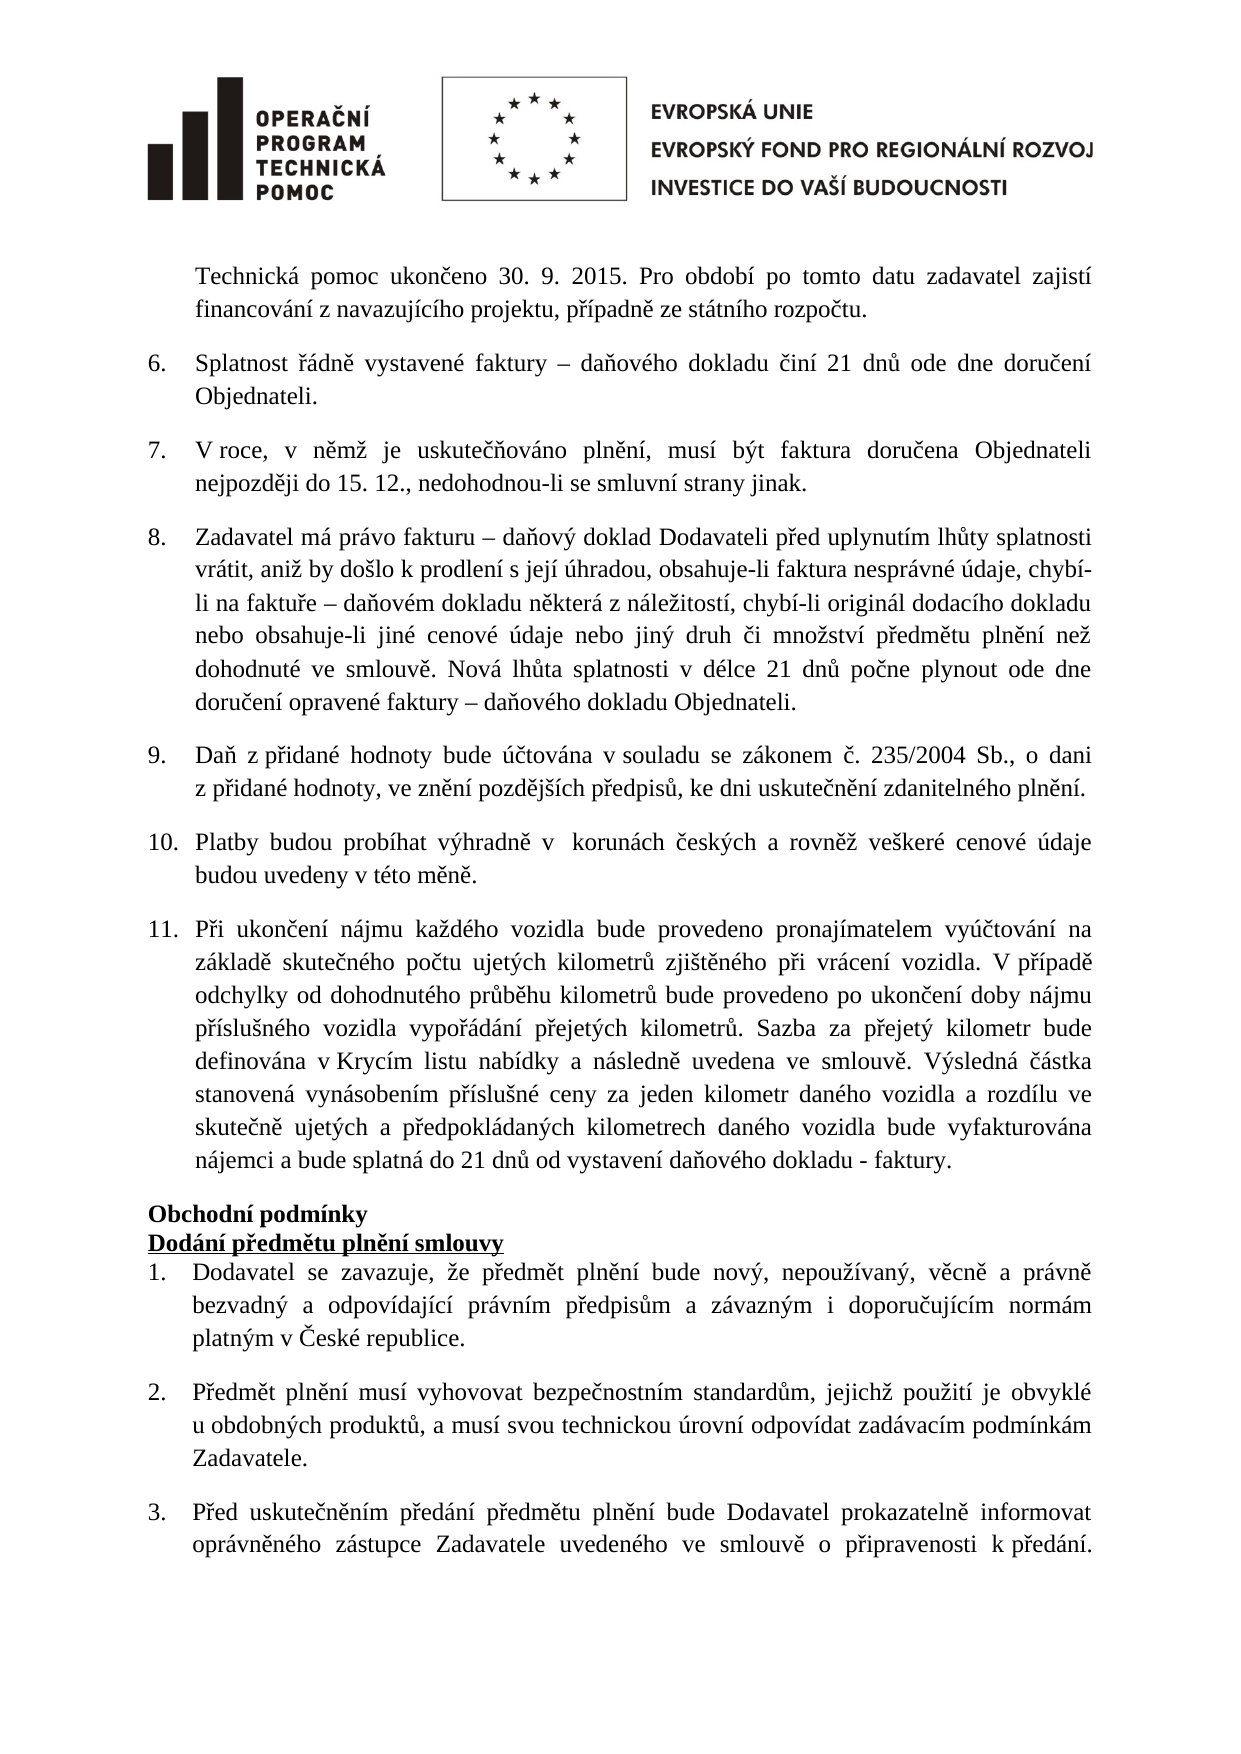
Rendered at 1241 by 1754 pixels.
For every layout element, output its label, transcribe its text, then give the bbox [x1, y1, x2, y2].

list Platby budou probíhat výhradně v korunách českých a rovněž veškeré cenové údaje budou uvedeny v této měně. [148, 827, 1093, 889]
text Obchodní podmínky [148, 1199, 1093, 1228]
list Zadavatel má právo fakturu – daňový doklad Dodavateli před uplynutím lhůty splatnosti vrátit, aniž by došlo k prodlení s její úhradou, obsahuje-li faktura nesprávné údaje, chybí-li na faktuře – daňovém dokladu některá z náležitostí, chybí-li originál dodacího dokladu nebo obsahuje-li jiné cenové údaje nebo jiný druh či množství předmětu plnění než dohodnuté ve smlouvě. Nová lhůta splatnosti v délce 21 dnů počne plynout ode dne doručení opravené faktury – daňového dokladu Objednateli. [148, 522, 1093, 715]
list Splatnost řádně vystavené faktury – daňového dokladu činí 21 dnů ode dne doručení Objednateli. [148, 348, 1093, 409]
list Při ukončení nájmu každého vozidla bude provedeno pronajímatelem vyúčtování na základě skutečného počtu ujetých kilometrů zjištěného při vrácení vozidla. V případě odchylky od dohodnutého průběhu kilometrů bude provedeno po ukončení doby nájmu příslušného vozidla vypořádání přejetých kilometrů. Sazba za přejetý kilometr bude definována v Krycím listu nabídky a následně uvedena ve smlouvě. Výsledná částka stanovená vynásobením příslušné ceny za jeden kilometr daného vozidla a rozdílu ve skutečně ujetých a předpokládaných kilometrech daného vozidla bude vyfakturována nájemci a bude splatná do 21 dnů od vystavení daňového dokladu - faktury. [148, 914, 1093, 1174]
list Předmět plnění musí vyhovovat bezpečnostním standardům, jejichž použití je obvyklé u obdobných produktů, a musí svou technickou úrovní odpovídat zadávacím podmínkám Zadavatele. [148, 1377, 1093, 1471]
picture [147, 73, 1093, 204]
list V roce, v němž je uskutečňováno plnění, musí být faktura doručena Objednateli nejpozději do 15. 12., nedohodnou-li se smluvní strany jinak. [148, 435, 1093, 496]
list Daň z přidané hodnoty bude účtována v souladu se zákonem č. 235/2004 Sb., o dani z přidané hodnoty, ve znění pozdějších předpisů, ke dni uskutečnění zdanitelného plnění. [148, 741, 1093, 802]
list Dodavatel se zavazuje, že předmět plnění bude nový, nepoužívaný, věcně a právně bezvadný a odpovídající právním předpisům a závazným i doporučujícím normám platným v České republice. [148, 1257, 1093, 1352]
text Dodání předmětu plnění smlouvy [148, 1228, 1093, 1257]
